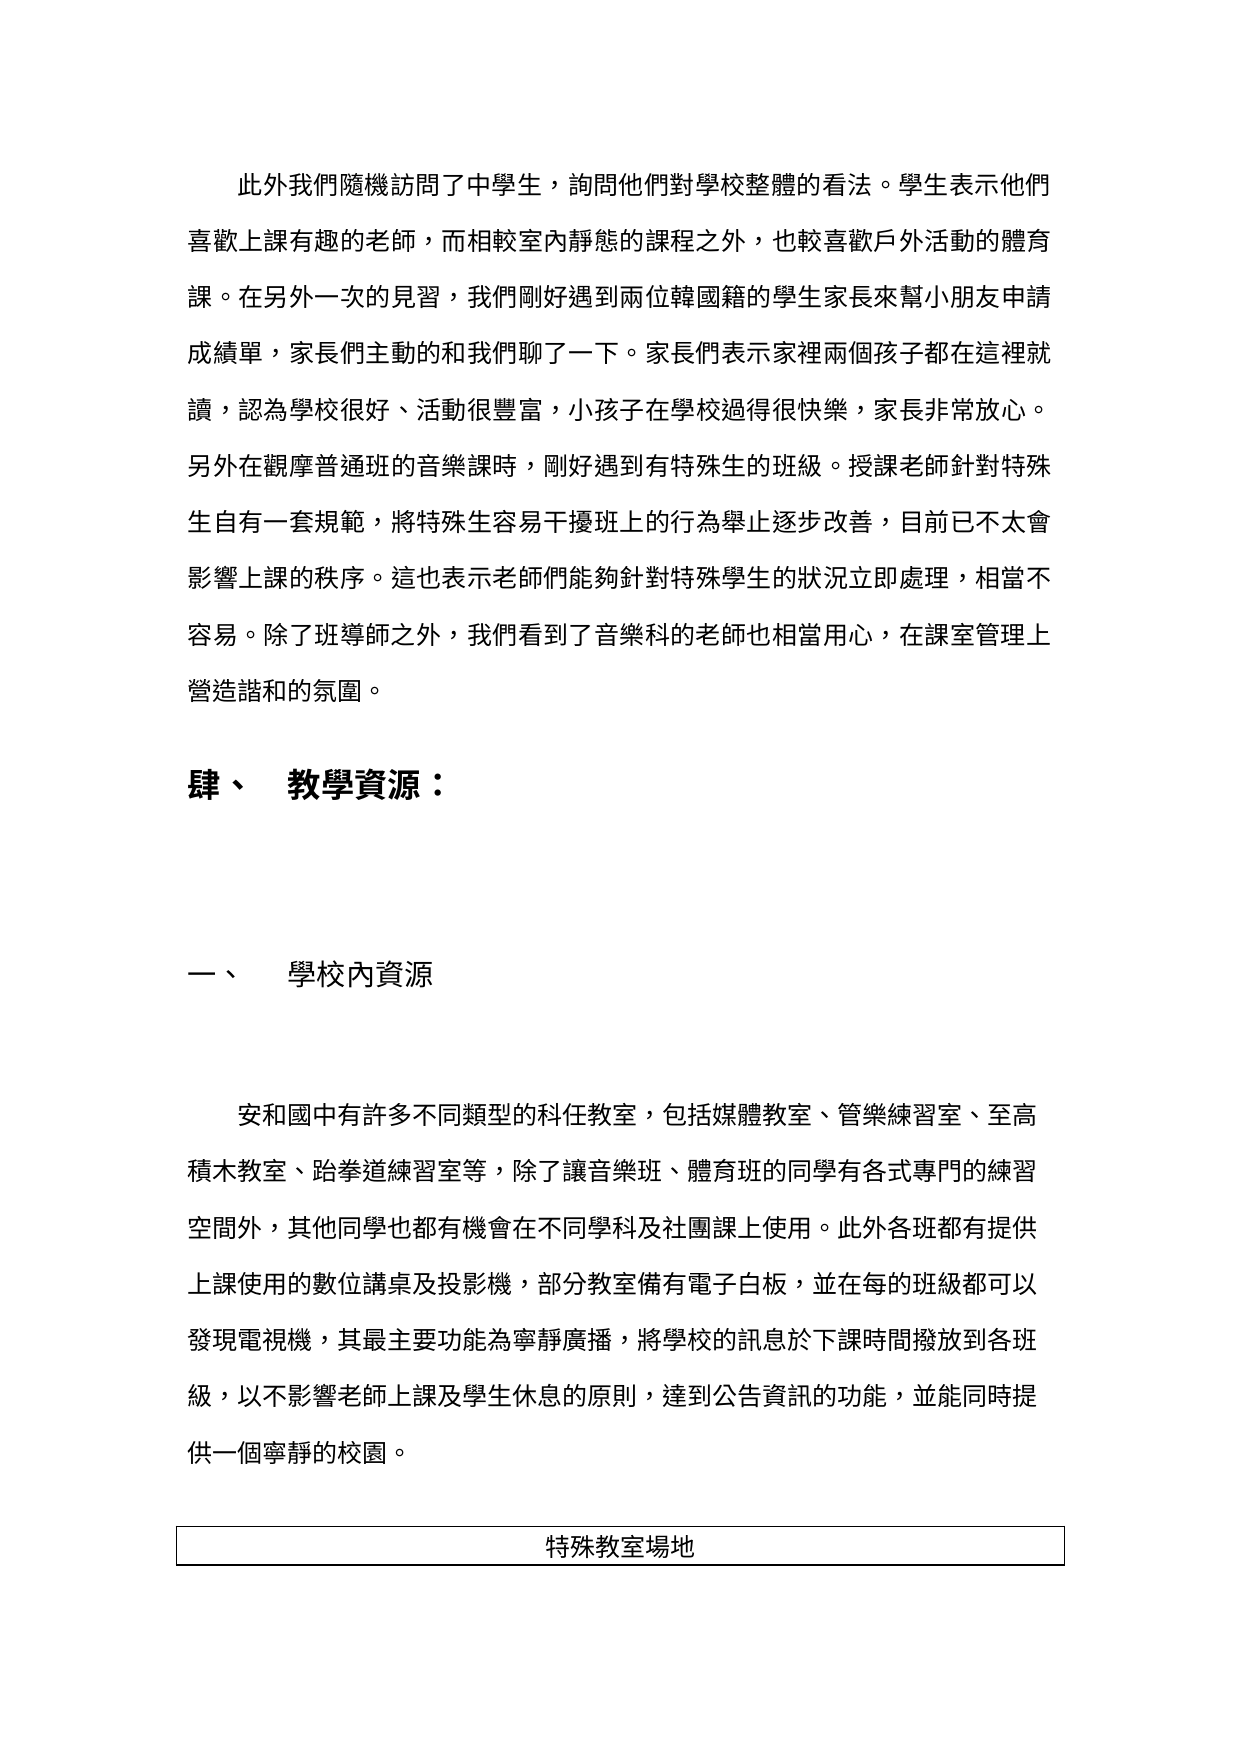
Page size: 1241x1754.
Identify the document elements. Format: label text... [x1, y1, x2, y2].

subtitle 教學資源： [187, 745, 1053, 820]
text 安和國中有許多不同類型的科任教室，包括媒體教室、管樂練習室、至高積木教室、跆拳道練習室等，除了讓音樂班、體育班的同學有各式專門的練習空間外，其他同學也都有機會在不同學科及社團課上使用。此外各班都有提供上課使用的數位講桌及投影機，部分教室備有電子白板，並在每的班級都可以發現電視機，其最主要功能為寧靜廣播，將學校的訊息於下課時間撥放到各班級，以不影響老師上課及學生休息的原則，達到公告資訊的功能，並能同時提供一個寧靜的校園。 [187, 1095, 1053, 1470]
table_header 特殊教室場地 [177, 1527, 1064, 1564]
subtitle 學校內資源 [187, 935, 1053, 1010]
text 此外我們隨機訪問了中學生，詢問他們對學校整體的看法。學生表示他們喜歡上課有趣的老師，而相較室內靜態的課程之外，也較喜歡戶外活動的體育課。在另外一次的見習，我們剛好遇到兩位韓國籍的學生家長來幫小朋友申請成績單，家長們主動的和我們聊了一下。家長們表示家裡兩個孩子都在這裡就讀，認為學校很好、活動很豐富，小孩子在學校過得很快樂，家長非常放心。另外在觀摩普通班的音樂課時，剛好遇到有特殊生的班級。授課老師針對特殊生自有一套規範，將特殊生容易干擾班上的行為舉止逐步改善，目前已不太會影響上課的秩序。這也表示老師們能夠針對特殊學生的狀況立即處理，相當不容易。除了班導師之外，我們看到了音樂科的老師也相當用心，在課室管理上營造諧和的氛圍。 [187, 164, 1053, 708]
